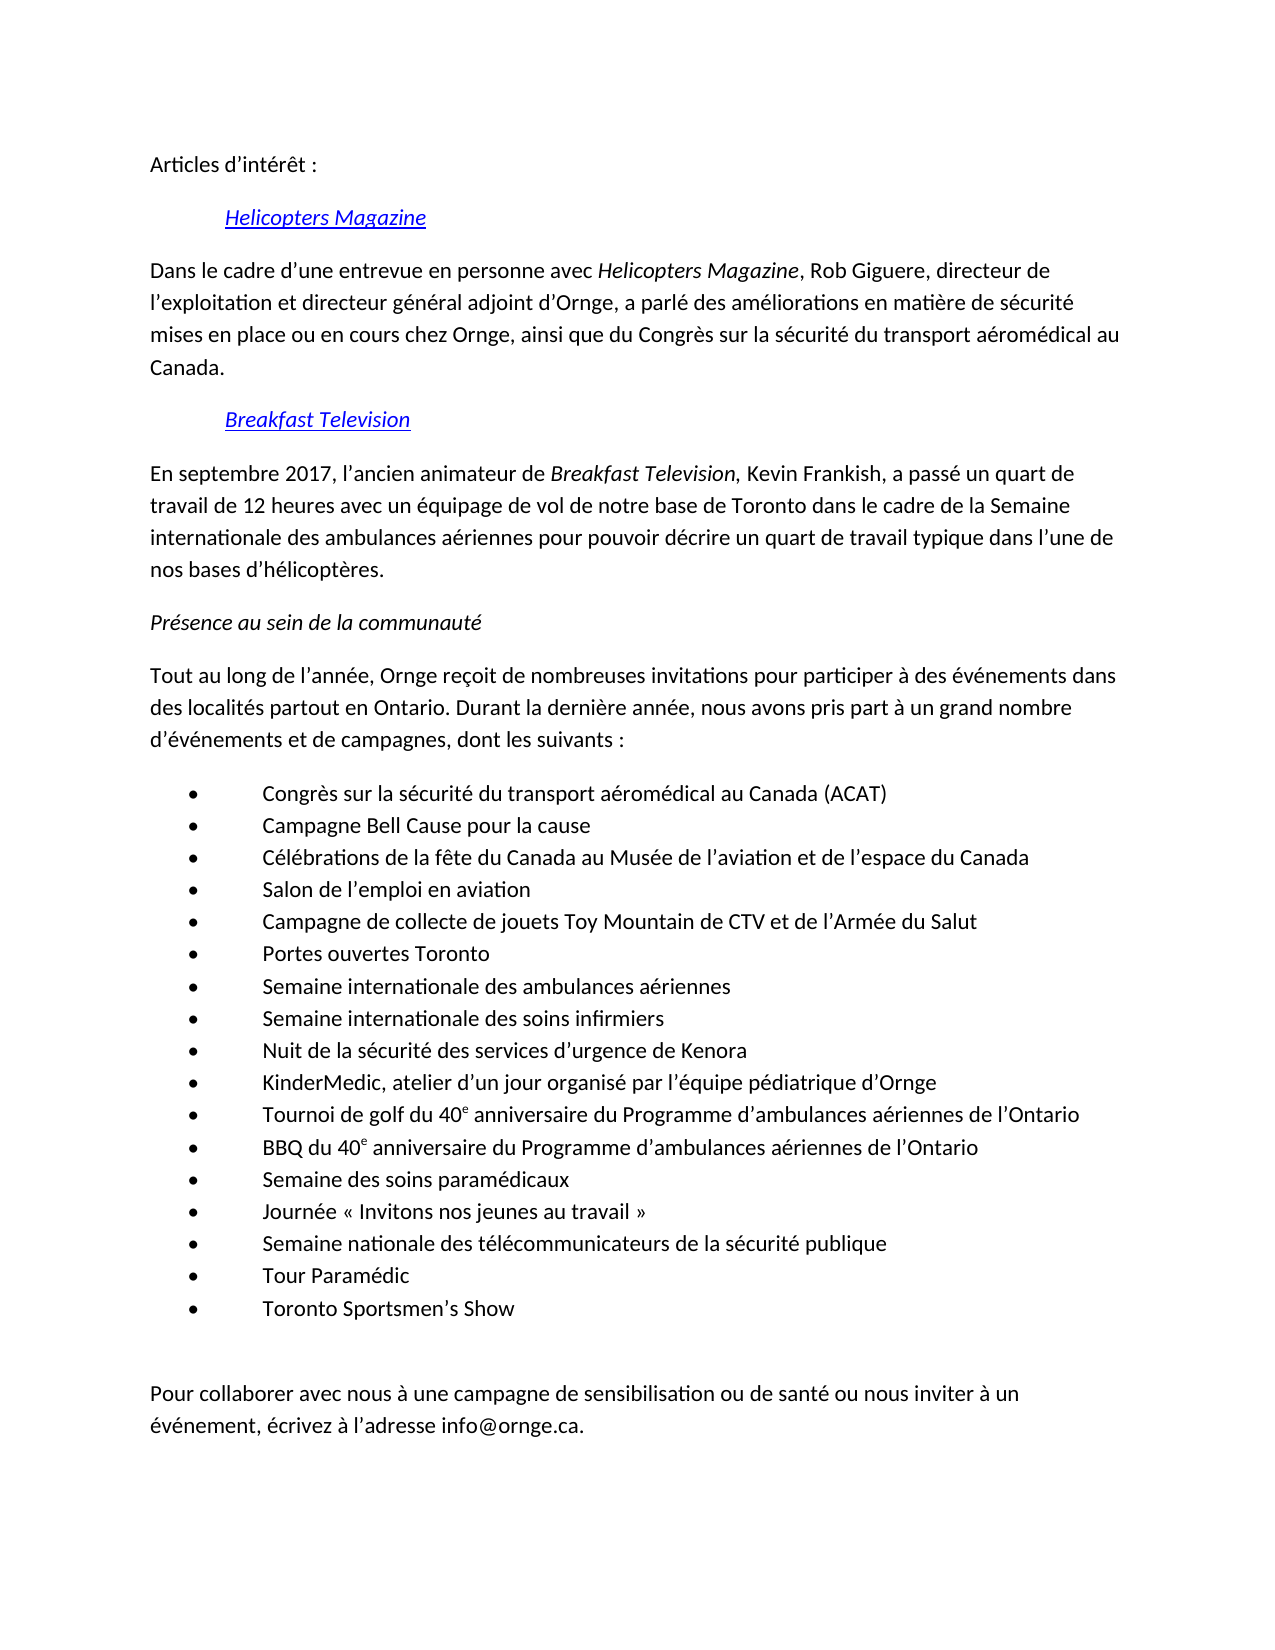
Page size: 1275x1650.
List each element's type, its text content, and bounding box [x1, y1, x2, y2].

list Campagne Bell Cause pour la cause [187, 811, 1125, 839]
list Tour Paramédic [187, 1261, 1125, 1289]
list Célébrations de la fête du Canada au Musée de l’aviation et de l’espace du Canada [187, 843, 1125, 871]
list Journée « Invitons nos jeunes au travail » [187, 1197, 1125, 1225]
text Breakfast Television [150, 406, 1125, 434]
text En septembre 2017, l’ancien animateur de Breakfast Television, Kevin Frankish, a passé un quart de travail de 12 heures avec un équipage de vol de notre base de Toronto dans le cadre de la Semaine internationale des ambulances aériennes pour pouvoir décrire un quart de travail typique dans l’une de nos bases d’hélicoptères. [150, 459, 1125, 583]
list Portes ouvertes Toronto [187, 939, 1125, 968]
list Nuit de la sécurité des services d’urgence de Kenora [187, 1036, 1125, 1064]
text Présence au sein de la communauté [150, 608, 1125, 636]
text Tout au long de l’année, Ornge reçoit de nombreuses invitations pour participer à des événements dans des localités partout en Ontario. Durant la dernière année, nous avons pris part à un grand nombre d’événements et de campagnes, dont les suivants : [150, 661, 1125, 754]
list Tournoi de golf du 40e anniversaire du Programme d’ambulances aériennes de l’Ontario [187, 1101, 1125, 1128]
list Salon de l’emploi en aviation [187, 875, 1125, 903]
list BBQ du 40e anniversaire du Programme d’ambulances aériennes de l’Ontario [187, 1133, 1125, 1161]
list Semaine internationale des soins infirmiers [187, 1004, 1125, 1032]
list Semaine des soins paramédicaux [187, 1165, 1125, 1193]
text Pour collaborer avec nous à une campagne de sensibilisation ou de santé ou nous inviter à un événement, écrivez à l’adresse info@ornge.ca. [150, 1379, 1125, 1439]
list Toronto Sportsmen’s Show [187, 1294, 1125, 1322]
text Dans le cadre d’une entrevue en personne avec Helicopters Magazine, Rob Giguere, directeur de l’exploitation et directeur général adjoint d’Ornge, a parlé des améliorations en matière de sécurité mises en place ou en cours chez Ornge, ainsi que du Congrès sur la sécurité du transport aéromédical au Canada. [150, 256, 1125, 381]
list Congrès sur la sécurité du transport aéromédical au Canada (ACAT) [187, 779, 1125, 807]
list Campagne de collecte de jouets Toy Mountain de CTV et de l’Armée du Salut [187, 907, 1125, 935]
list Semaine nationale des télécommunicateurs de la sécurité publique [187, 1229, 1125, 1257]
list KinderMedic, atelier d’un jour organisé par l’équipe pédiatrique d’Ornge [187, 1068, 1125, 1096]
text Helicopters Magazine [150, 203, 1125, 231]
text Articles d’intérêt : [150, 150, 1125, 178]
list Semaine internationale des ambulances aériennes [187, 972, 1125, 1000]
